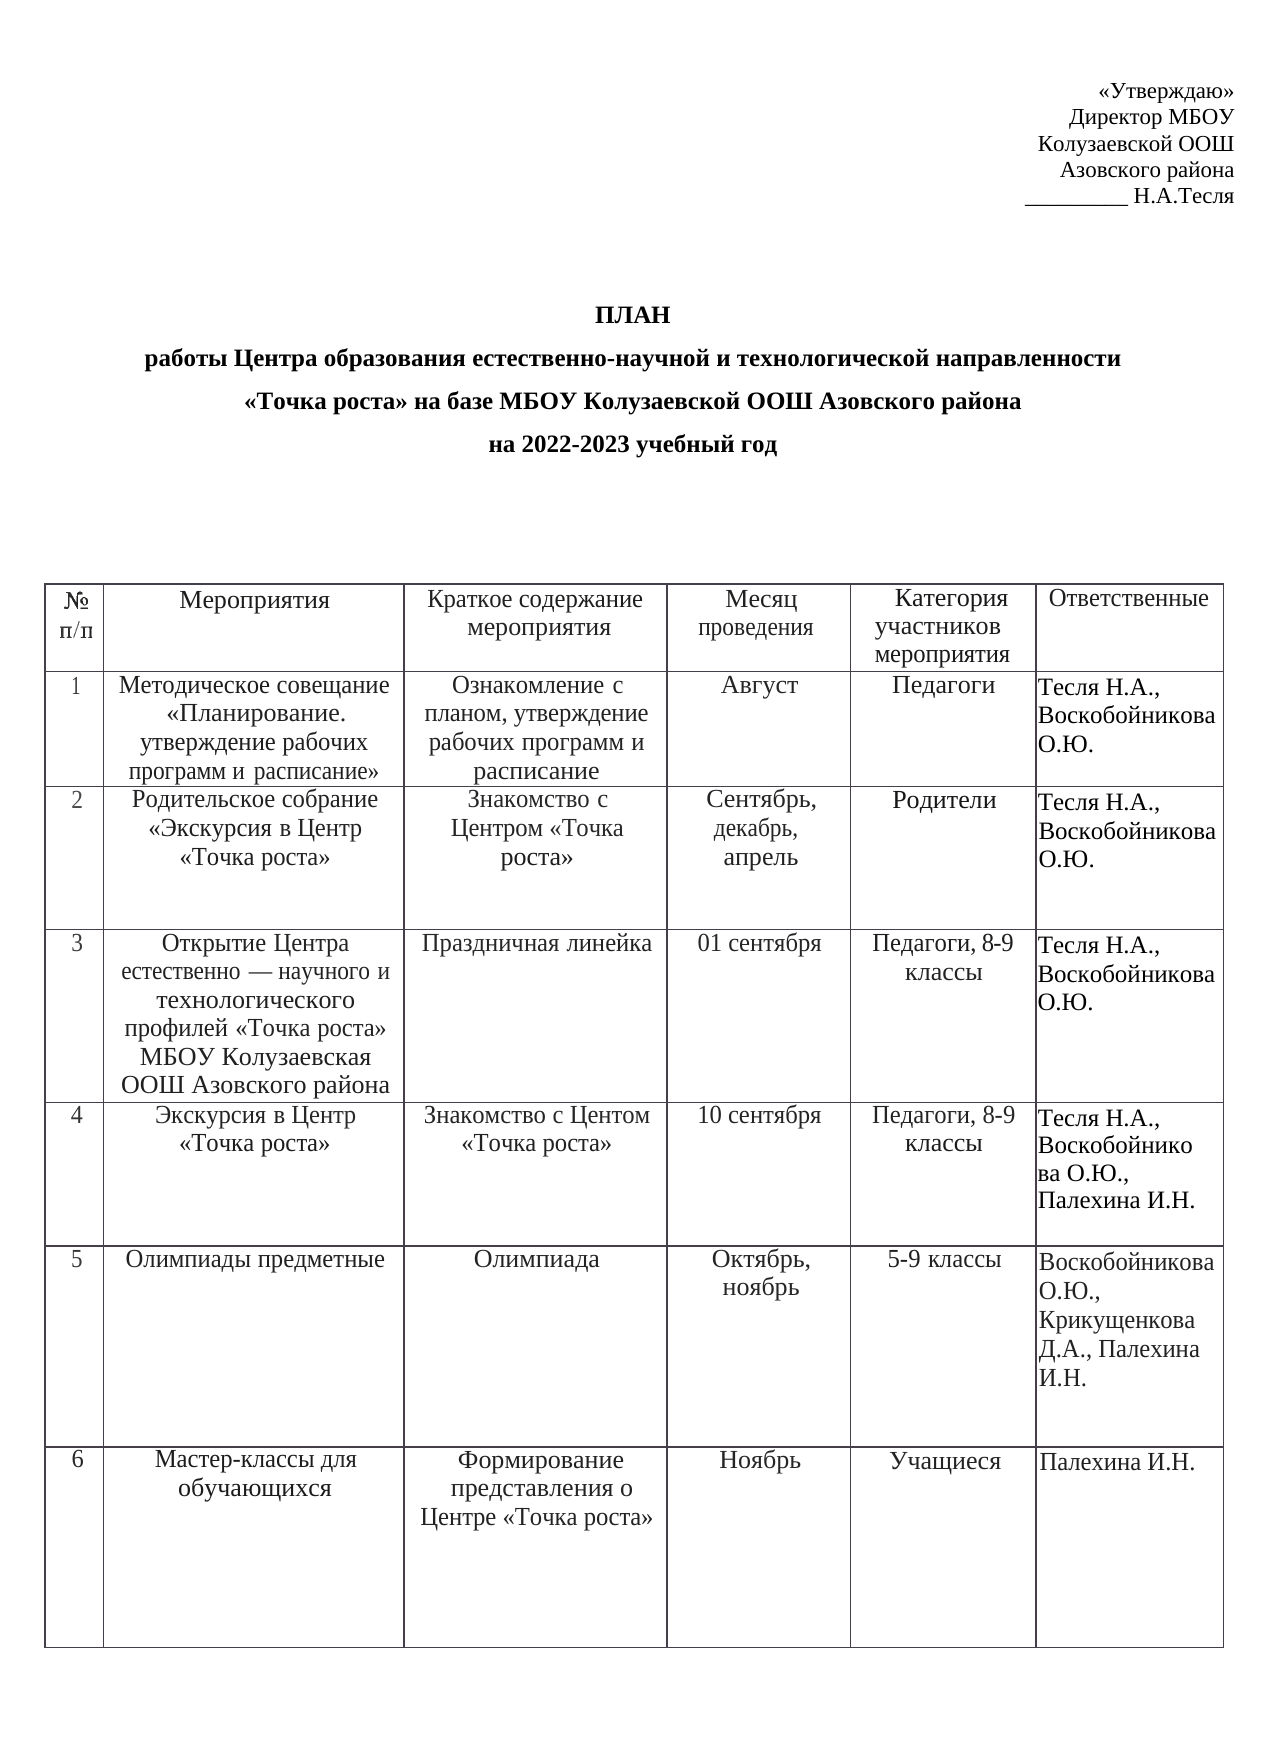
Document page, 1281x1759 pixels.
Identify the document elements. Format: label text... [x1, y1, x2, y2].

table_cell 3 [46, 930, 103, 1102]
table_cell Тесля Н.А., Воскобойникова О.Ю. [1037, 787, 1223, 929]
table_cell Сентябрь, декабрь, апрель [668, 787, 850, 929]
text Азовского района [31, 156, 1234, 182]
text «Точка роста» на базе МБОУ Колузаевской ООШ Азовского района [31, 386, 1234, 415]
text «Утверждаю» [31, 77, 1234, 103]
table_cell Формирование представления о Центре «Точка роста» [405, 1448, 666, 1647]
table_cell Мастер-классы для обучающихся [104, 1448, 403, 1647]
table_cell Экскурсия в Центр «Точка роста» [104, 1103, 403, 1245]
table_cell 10 сентября [668, 1103, 850, 1245]
table_cell Педагоги [851, 672, 1035, 786]
table_header Категория участников мероприятия [851, 585, 1035, 671]
table_cell Учащиеся [851, 1448, 1035, 1647]
table_cell Олимпиада [405, 1247, 666, 1446]
table_cell Олимпиады предметные [104, 1247, 403, 1446]
table_cell Тесля Н.А., Воскобойникова О.Ю., Палехина И.Н. [1037, 1103, 1223, 1245]
table_cell 5-9 классы [851, 1247, 1035, 1446]
table_cell Педагоги, 8-9 классы [851, 1103, 1035, 1245]
table_cell Ознакомление с планом, утверждение рабочих программ и расписание [405, 672, 666, 786]
table_cell Тесля Н.А., Воскобойникова О.Ю. [1037, 930, 1223, 1102]
text работы Центра образования естественно-научной и технологической направленности [31, 343, 1234, 372]
table_cell 2 [46, 787, 103, 929]
table_cell 1 [46, 672, 103, 786]
table_cell Методическое совещание «Планирование. утверждение рабочих программ и расписание» [104, 672, 403, 786]
table_header Мероприятия [104, 585, 403, 671]
table_cell 4 [46, 1103, 103, 1245]
table_cell Родительское собрание «Экскурсия в Центр «Точка роста» [104, 787, 403, 929]
table_cell Октябрь, ноябрь [668, 1247, 850, 1446]
text Колузаевской ООШ [31, 130, 1234, 156]
table_cell 5 [46, 1247, 103, 1446]
table_cell Ноябрь [668, 1448, 850, 1647]
picture [59, 591, 93, 638]
table_cell Воскобойникова О.Ю., Крикущенкова Д.А., Палехина И.Н. [1037, 1247, 1223, 1446]
text _________ Н.А.Тесля [31, 182, 1234, 209]
table_header Краткое содержание мероприятия [405, 585, 666, 671]
table_cell 6 [46, 1448, 103, 1647]
table_cell Праздничная линейка [405, 930, 666, 1102]
table_cell Родители [851, 787, 1035, 929]
table_cell Педагоги, 8-9 классы [851, 930, 1035, 1102]
table_cell Август [668, 672, 850, 786]
table_cell 01 сентября [668, 930, 850, 1102]
table_header [46, 585, 103, 671]
table_cell Знакомство с Центом «Точка роста» [405, 1103, 666, 1245]
text Директор МБОУ [31, 103, 1234, 130]
table_cell Палехина И.Н. [1037, 1448, 1223, 1647]
table_cell Знакомство с Центром «Точка роста» [405, 787, 666, 929]
text ПЛАН [31, 300, 1234, 329]
table_header Месяц проведения [668, 585, 850, 671]
table_header Ответственные [1037, 585, 1223, 671]
table_cell Открытие Центра естественно — научного и технологического профилей «Точка роста» МБОУ Колузаевская ООШ Азовского района [104, 930, 403, 1102]
text на 2022-2023 учебный год [31, 429, 1234, 458]
table_cell Тесля Н.А., Воскобойникова О.Ю. [1037, 672, 1223, 786]
